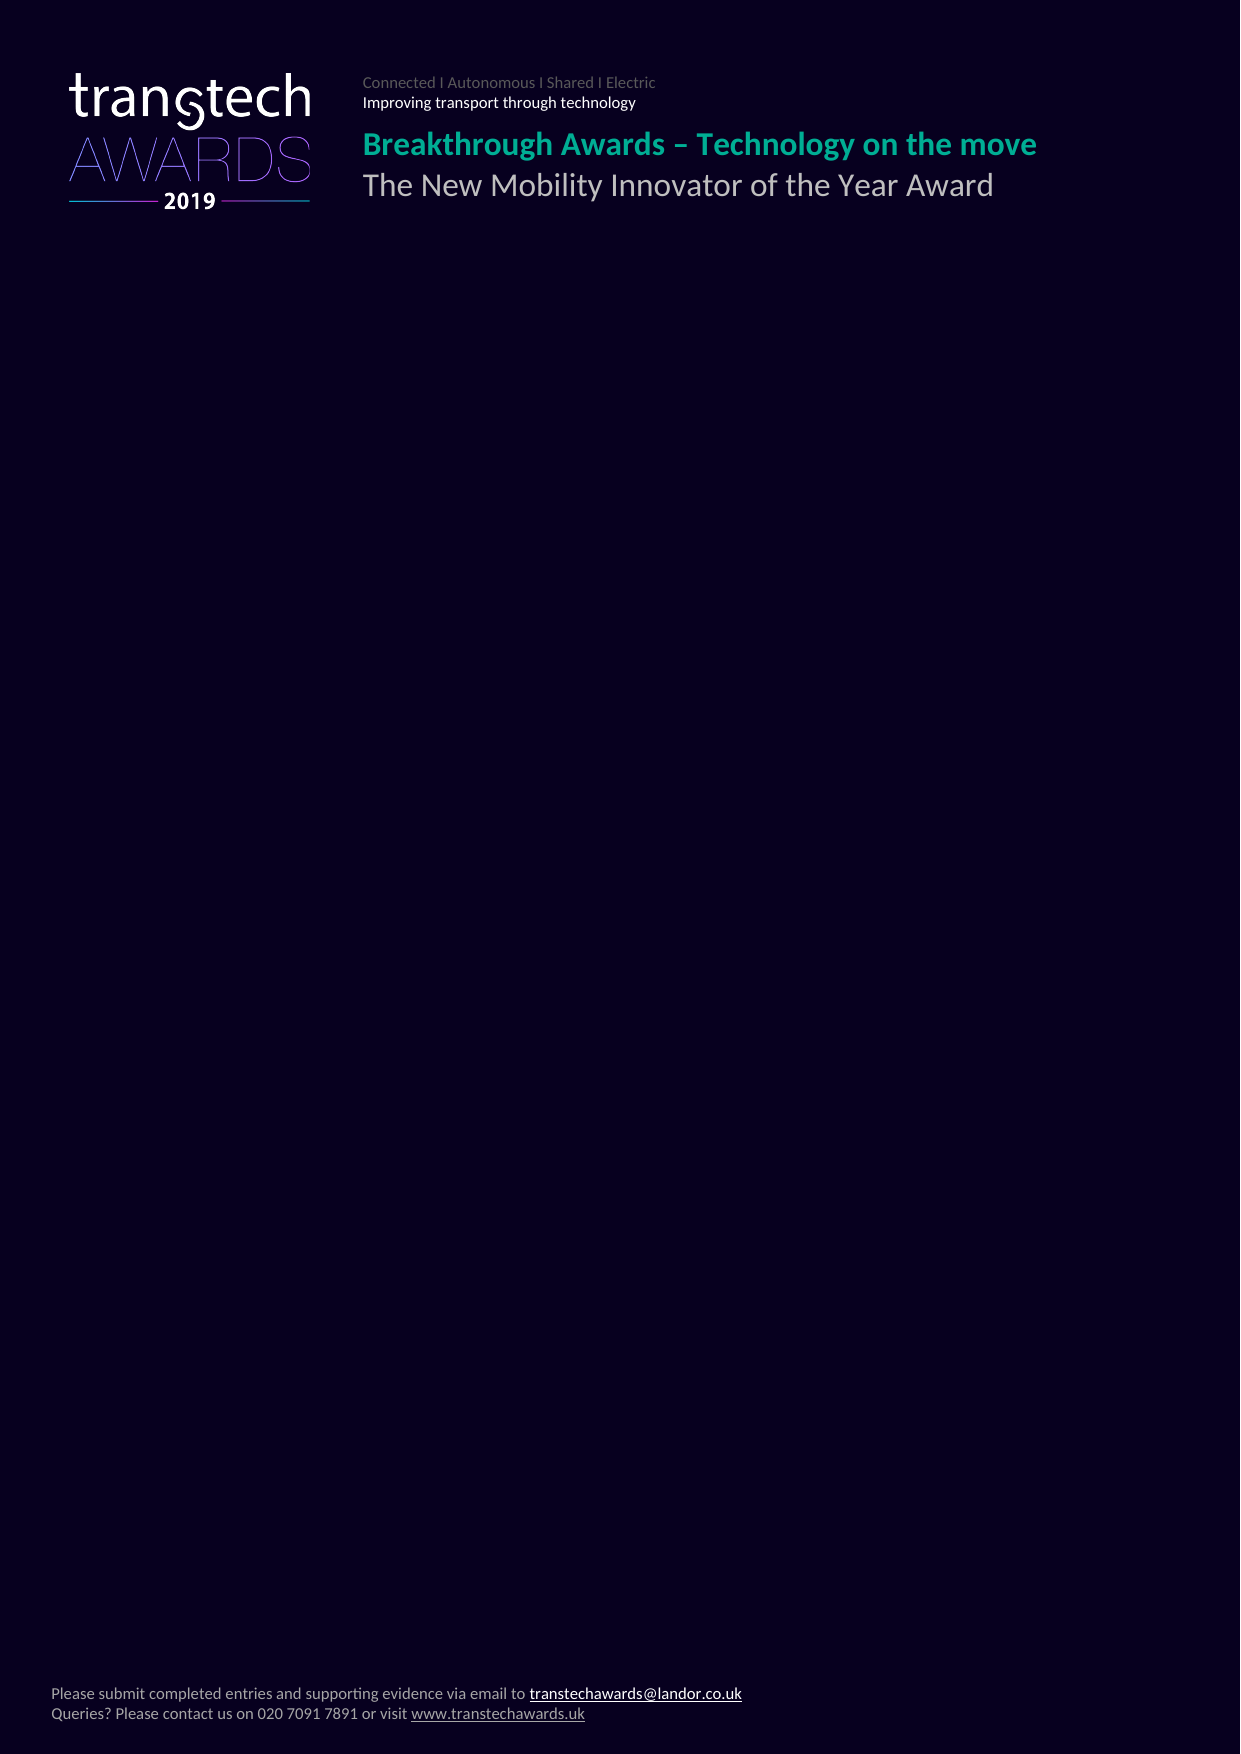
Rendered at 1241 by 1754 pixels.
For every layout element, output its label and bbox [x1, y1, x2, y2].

picture [69, 73, 310, 215]
